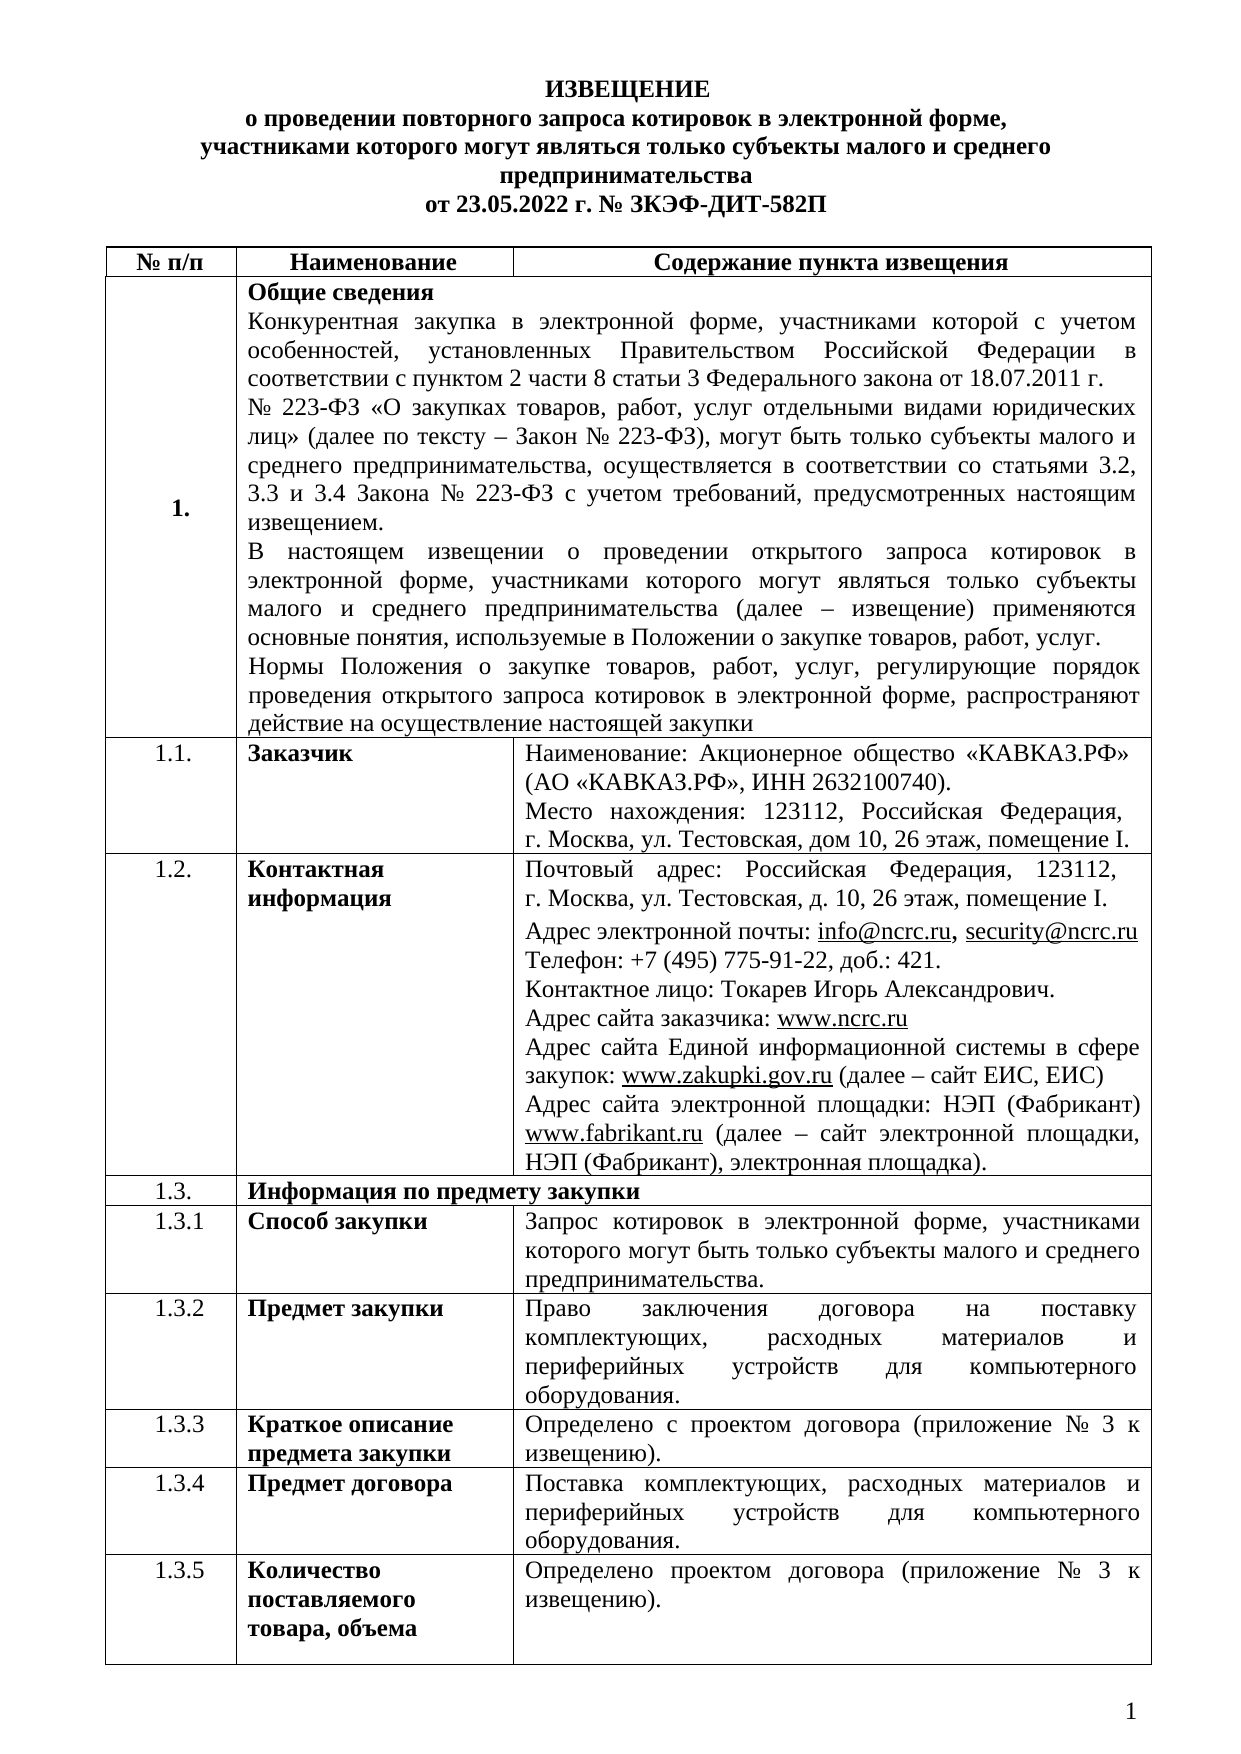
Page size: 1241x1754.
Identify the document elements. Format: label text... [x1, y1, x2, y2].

table_cell Наименование: Акционерное общество «КАВКАЗ.РФ» (АО «КАВКАЗ.РФ», ИНН 2632100740). Место нахождения: 123112, Российская Федерация, г. Москва, ул. Тестовская, дом 10, 26 этаж, помещение I. [514, 738, 1151, 853]
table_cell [514, 1555, 1151, 1664]
table_cell [106, 1555, 236, 1664]
text участниками которого могут являться только субъекты малого и среднего предпринимательства от 23.05.2022 г. № ЗКЭФ-ДИТ-582П [118, 131, 1133, 218]
table_cell Информация по предмету закупки [237, 1176, 1151, 1205]
table_cell Запрос котировок в электронной форме, участниками которого могут быть только субъекты малого и среднего предпринимательства. [514, 1206, 1151, 1292]
table_cell Краткое описание предмета закупки [237, 1410, 513, 1467]
table_header № п/п [107, 248, 236, 276]
text о проведении повторного запроса котировок в электронной форме, [118, 103, 1133, 131]
table_cell Контактная информация [237, 854, 513, 1175]
table_header Содержание пункта извещения [514, 248, 1151, 276]
table_cell [106, 1176, 236, 1205]
table_cell [106, 738, 236, 853]
table_cell [106, 277, 236, 737]
table_cell [106, 1206, 236, 1292]
table_cell [106, 1468, 236, 1554]
text ИЗВЕЩЕНИЕ [118, 74, 1137, 103]
table_cell Предмет договора [237, 1468, 513, 1554]
table_cell Почтовый адрес: Российская Федерация, 123112, г. Москва, ул. Тестовская, д. 10, 26 этаж, помещение I. Адрес электронной почты: info@ncrc.ru, security@ncrc.ru Телефон: +7 (495) 775-91-22, доб.: 421. Контактное лицо: Токарев Игорь Александрович. Адрес сайта заказчика: www.ncrc.ru Адрес сайта Единой информационной системы в сфере закупок: www.zakupki.gov.ru (далее – сайт ЕИС, ЕИС) Адрес сайта электронной площадки: НЭП (Фабрикант) www.fabrikant.ru (далее – сайт электронной площадки, НЭП (Фабрикант), электронная площадка). [514, 854, 1151, 1175]
table_cell Заказчик [237, 738, 513, 853]
table_cell Поставка комплектующих, расходных материалов и периферийных устройств для компьютерного оборудования. [514, 1468, 1151, 1554]
table_cell Определено с проектом договора (приложение № 3 к извещению). [514, 1410, 1151, 1467]
table_cell [106, 1294, 236, 1408]
table_cell Предмет закупки [237, 1294, 513, 1408]
table_cell Право заключения договора на поставку комплектующих, расходных материалов и периферийных устройств для компьютерного оборудования. [514, 1294, 1151, 1408]
table_cell Способ закупки [237, 1206, 513, 1292]
table_cell [106, 854, 236, 1175]
table_cell [106, 1410, 236, 1467]
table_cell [237, 1555, 513, 1664]
table_header Наименование [237, 248, 513, 276]
table_cell Общие сведения Конкурентная закупка в электронной форме, участниками которой с учетом особенностей, установленных Правительством Российской Федерации в соответствии с пунктом 2 части 8 статьи 3 Федерального закона от 18.07.2011 г. № 223-ФЗ «О закупках товаров, работ, услуг отдельными видами юридических лиц» (далее по тексту – Закон № 223-ФЗ), могут быть только субъекты малого и среднего предпринимательства, осуществляется в соответствии со статьями 3.2, 3.3 и 3.4 Закона № 223-ФЗ с учетом требований, предусмотренных настоящим извещением. В настоящем извещении о проведении открытого запроса котировок в электронной форме, участниками которого могут являться только субъекты малого и среднего предпринимательства (далее – извещение) применяются основные понятия, используемые в Положении о закупке товаров, работ, услуг. Нормы Положения о закупке товаров, работ, услуг, регулирующие порядок проведения открытого запроса котировок в электронной форме, распространяют действие на осуществление настоящей закупки [237, 277, 1151, 737]
